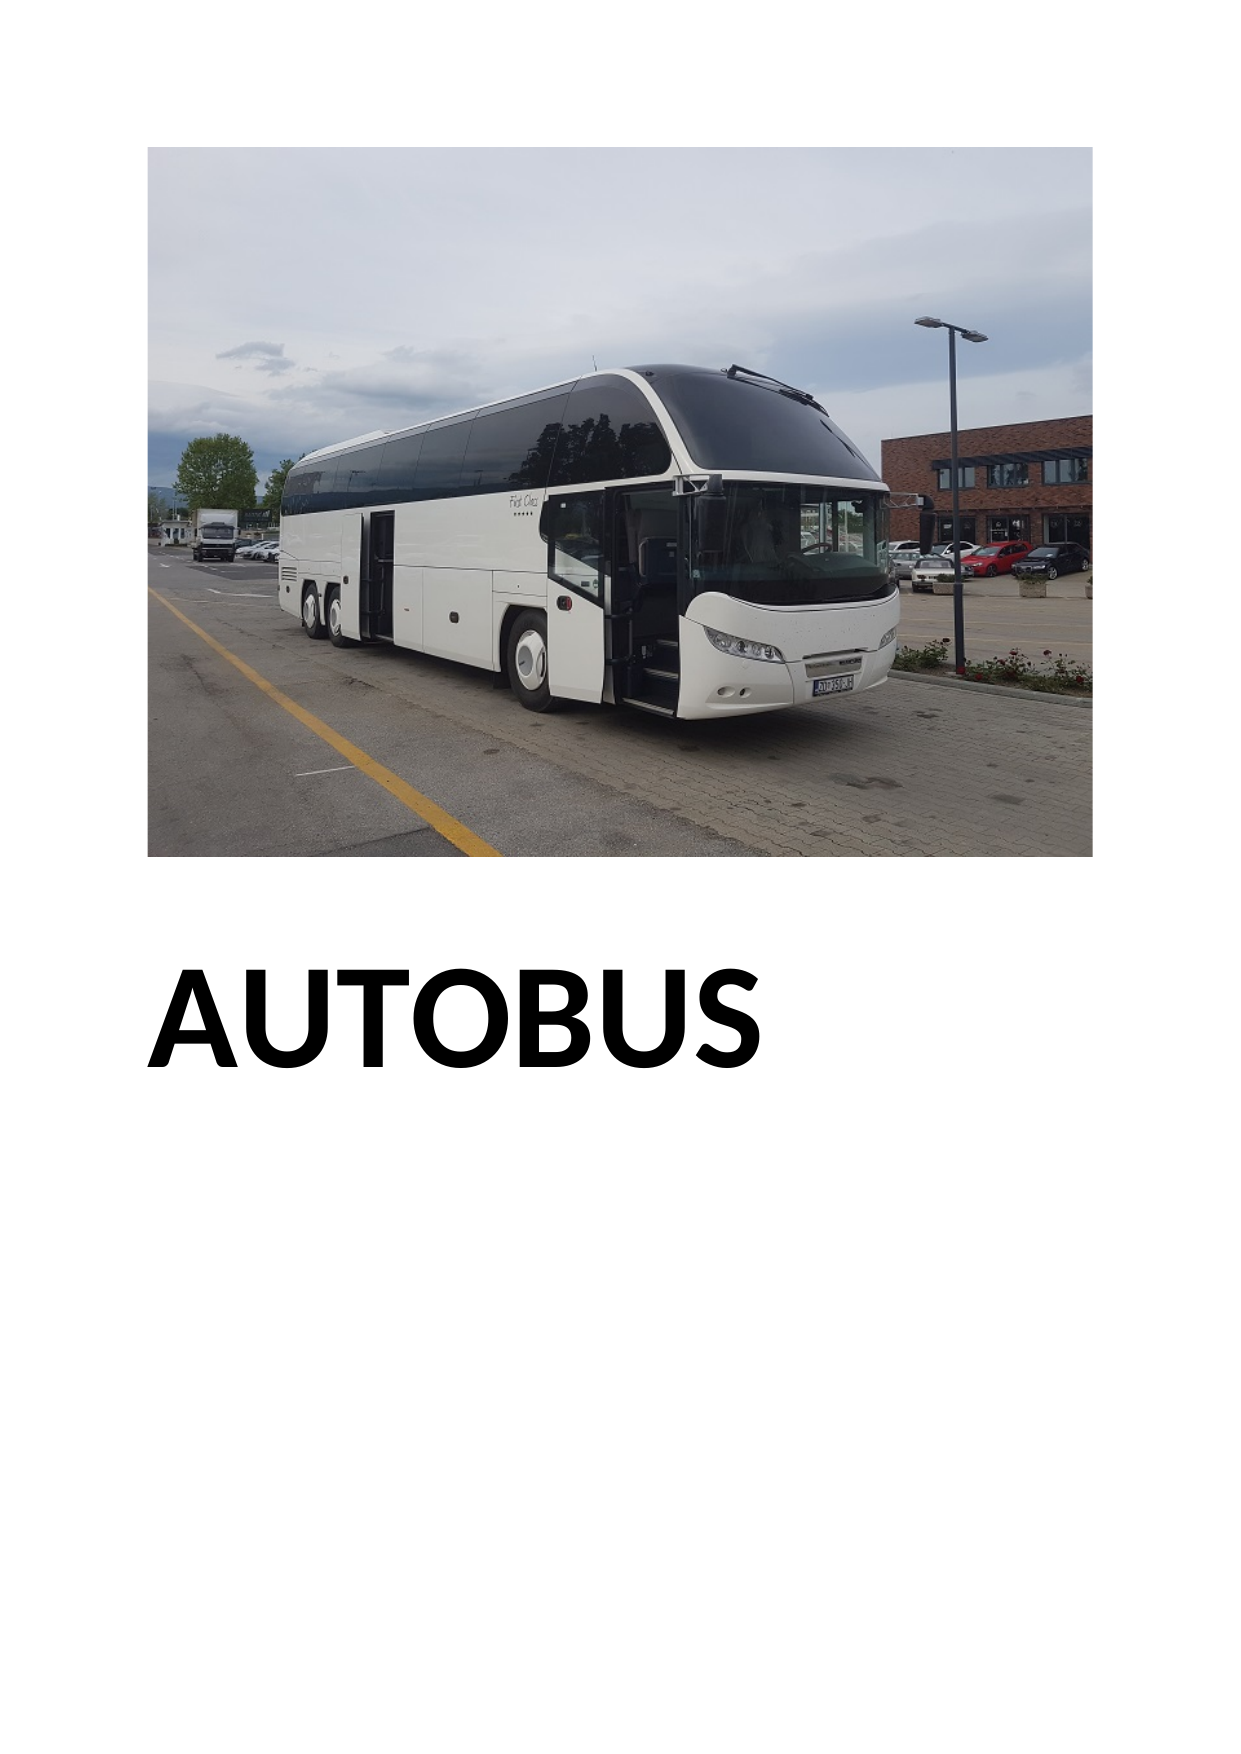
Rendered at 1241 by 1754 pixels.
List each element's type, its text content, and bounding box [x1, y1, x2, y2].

text AUTOBUS [148, 922, 1093, 1105]
picture [147, 147, 1093, 857]
